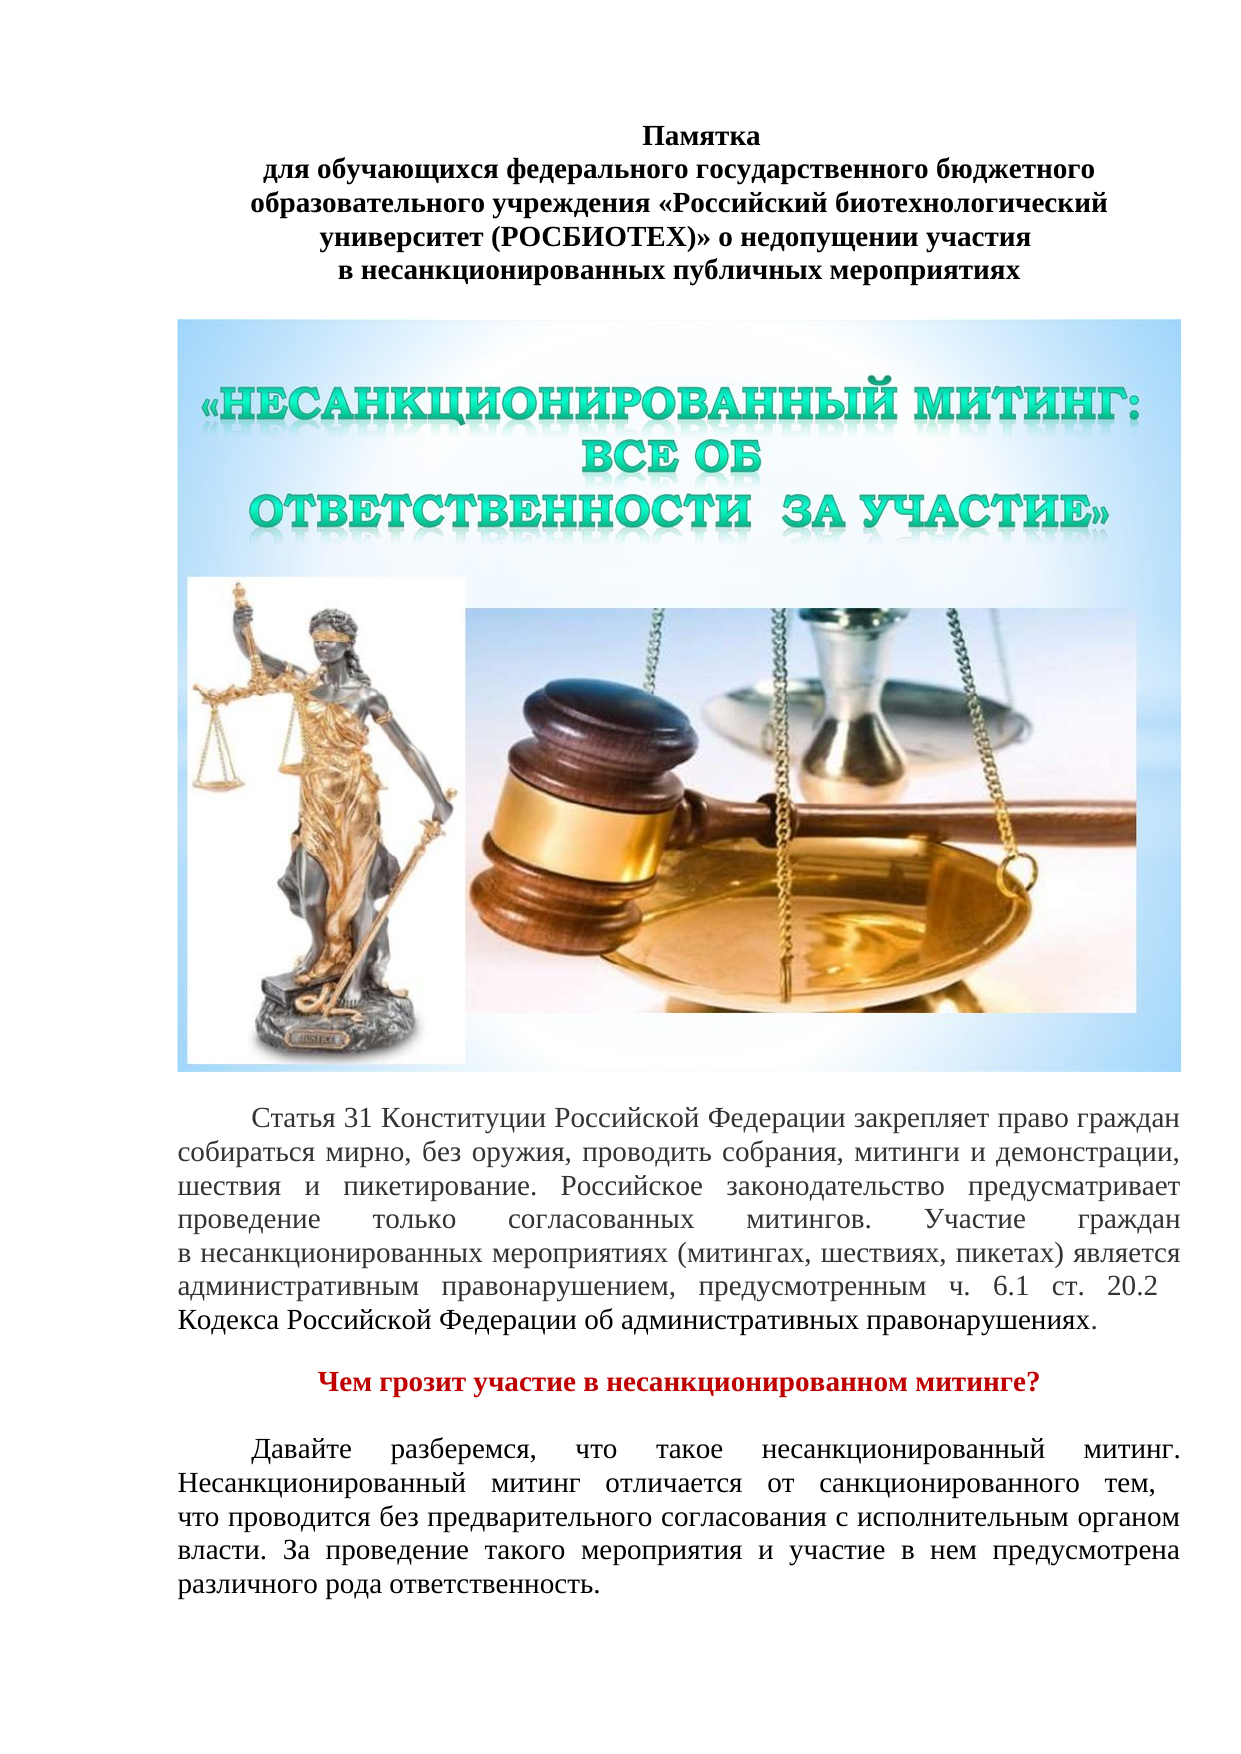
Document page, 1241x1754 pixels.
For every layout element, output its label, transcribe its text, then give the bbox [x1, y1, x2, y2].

text Чем грозит участие в несанкционированном митинге? [177, 1364, 1181, 1398]
text Давайте разберемся, что такое несанкционированный митинг. Несанкционированный митинг отличается от санкционированного тем, что проводится без предварительного согласования с исполнительным органом власти. За проведение такого мероприятия и участие в нем предусмотрена различного рода ответственность. [177, 1432, 1181, 1599]
text для обучающихся федерального государственного бюджетного образовательного учреждения «Российский биотехнологический университет (РОСБИОТЕХ)» о недопущении участия в несанкционированных публичных мероприятиях [177, 152, 1181, 286]
text Памятка [177, 118, 1181, 152]
picture [177, 319, 1182, 1072]
text Статья 31 Конституции Российской Федерации закрепляет право граждан собираться мирно, без оружия, проводить собрания, митинги и демонстрации, шествия и пикетирование. Российское законодательство предусматривает проведение только согласованных митингов. Участие граждан в несанкционированных мероприятиях (митингах, шествиях, пикетах) является административным правонарушением, предусмотренным ч. 6.1 ст. 20.2 Кодекса Российской Федерации об административных правонарушениях. [177, 1101, 1181, 1335]
